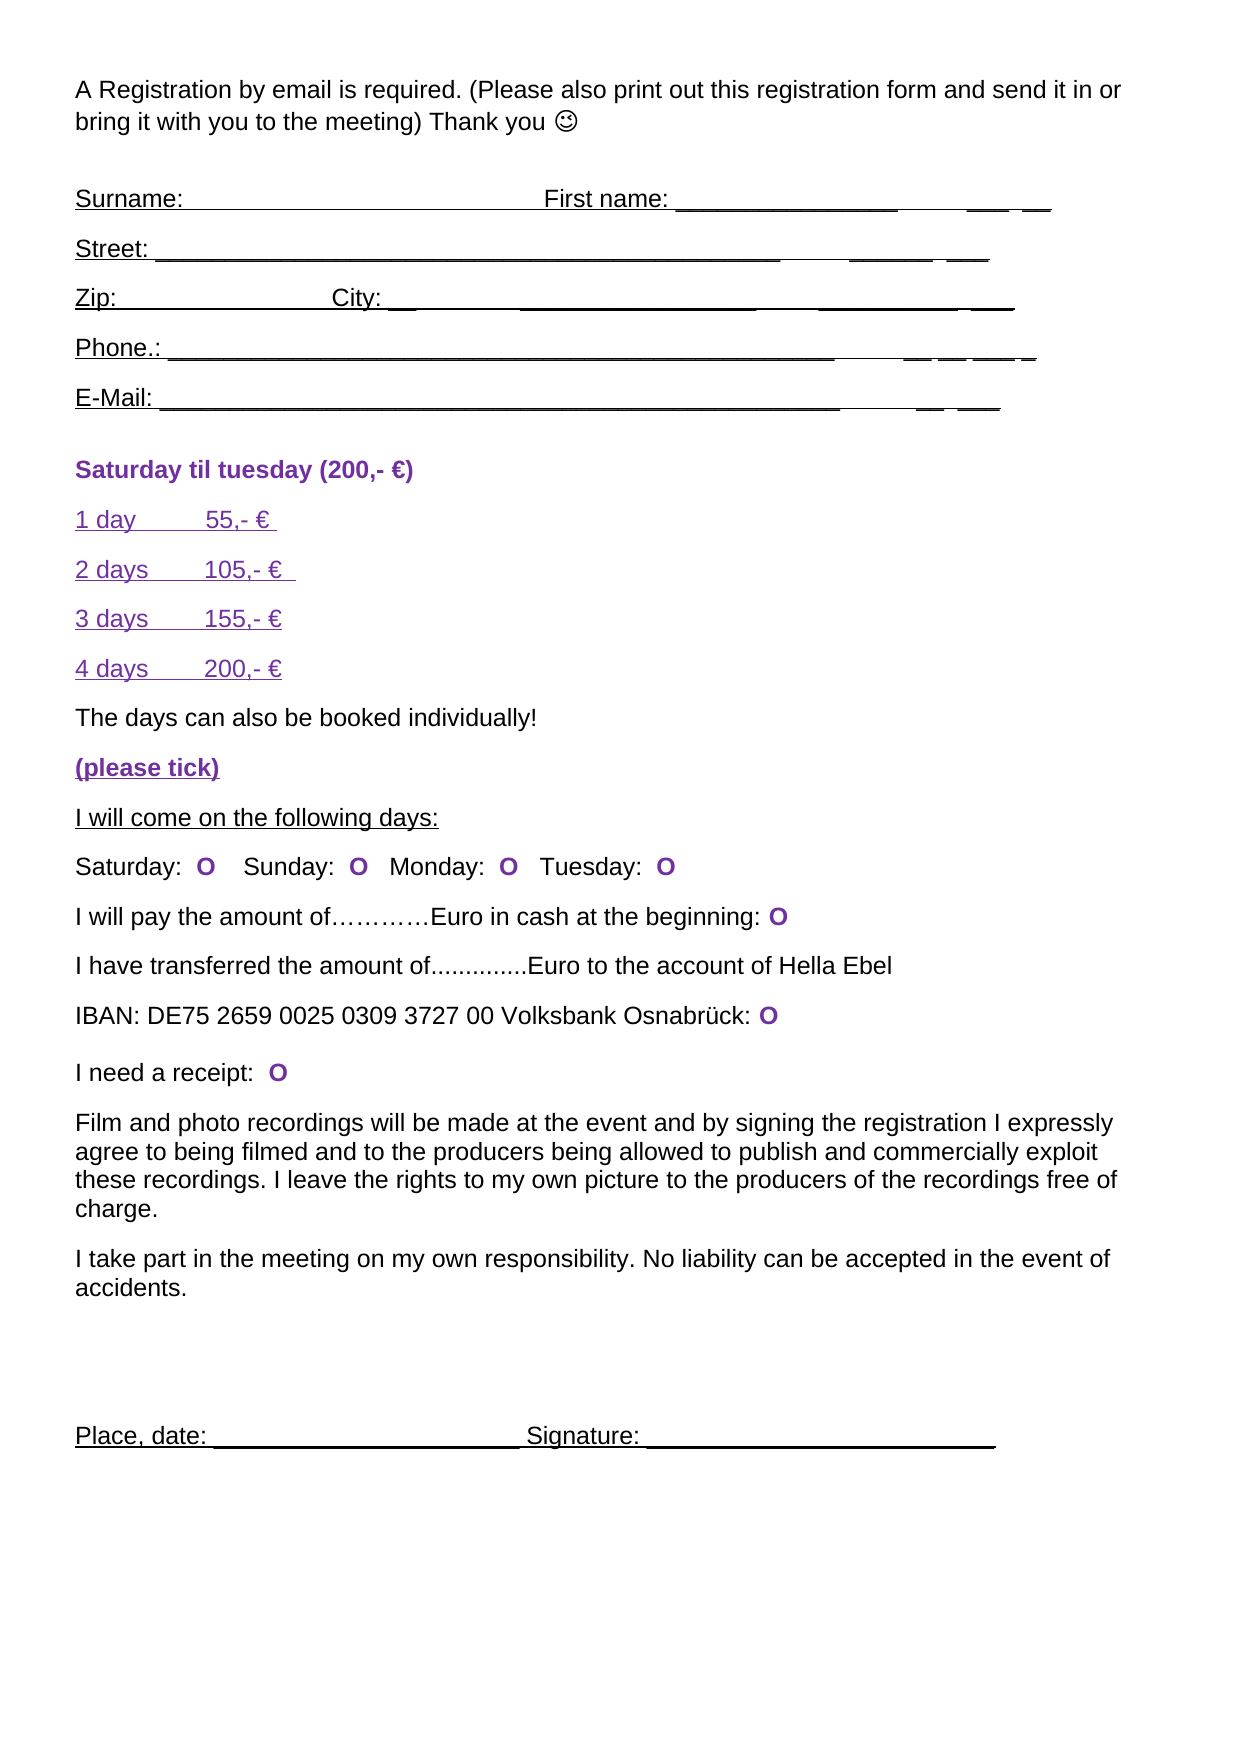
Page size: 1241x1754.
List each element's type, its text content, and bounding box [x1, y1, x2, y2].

text I need a receipt: O [75, 1058, 1165, 1087]
text I will come on the following days: [75, 802, 1165, 831]
text I take part in the meeting on my own responsibility. No liability can be accepted in the event of accidents. [75, 1244, 1165, 1301]
text Phone.: ________________________________________________ __ __ ___ _ [75, 333, 1165, 362]
text E-Mail: _________________________________________________ __ ___ [75, 383, 1165, 411]
text Saturday til tuesday (200,- €) [75, 455, 1165, 484]
text 3 days 155,- € [75, 604, 1165, 633]
text I will pay the amount of…………Euro in cash at the beginning: O [75, 902, 1165, 930]
text 1 day 55,- € [75, 505, 1165, 534]
text 2 days 105,- € [75, 554, 1165, 583]
text Place, date: ______________________ Signature: _________________________ [75, 1421, 1165, 1450]
text Surname: First name: ________________ ___ __ [75, 184, 1165, 213]
text Saturday: O Sunday: O Monday: O Tuesday: O [75, 852, 1165, 881]
text (please tick) [75, 753, 1165, 782]
text A Registration by email is required. (Please also print out this registration form and send it in or bring it with you to the meeting) Thank you 😉 [75, 75, 1165, 138]
text I have transferred the amount of..............Euro to the account of Hella Ebel [75, 951, 1165, 980]
text IBAN: DE75 2659 0025 0309 3727 00 Volksbank Osnabrück: O [75, 1001, 1165, 1029]
text 4 days 200,- € [75, 654, 1165, 682]
text Zip: City: __ _________________ __________ ___ [75, 283, 1165, 312]
text Film and photo recordings will be made at the event and by signing the registration I expressly agree to being filmed and to the producers being allowed to publish and commercially exploit these recordings. I leave the rights to my own picture to the producers of the recordings free of charge. [75, 1108, 1165, 1223]
text Street: _____________________________________________ ______ ___ [75, 234, 1165, 263]
text The days can also be booked individually! [75, 703, 1165, 732]
